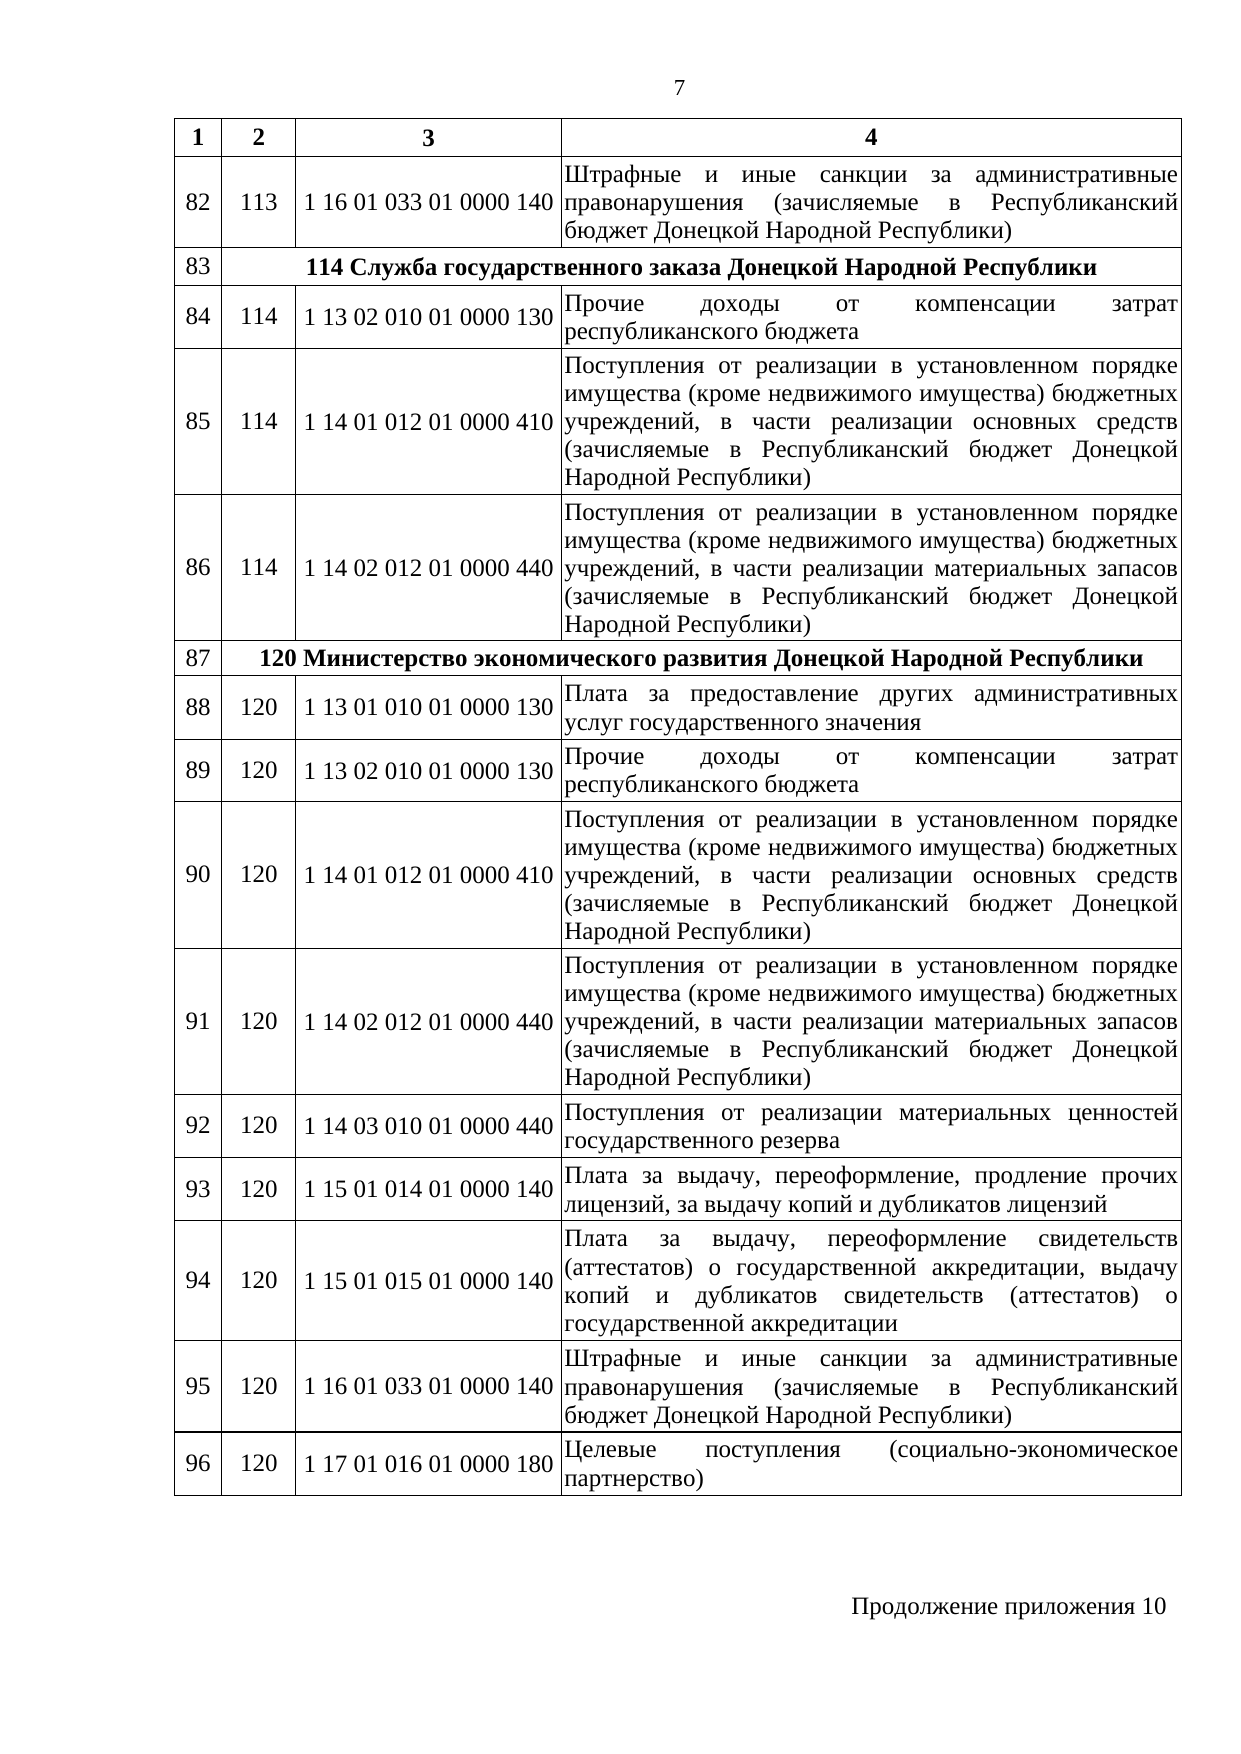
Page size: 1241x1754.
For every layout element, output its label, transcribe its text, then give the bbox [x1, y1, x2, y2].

table_cell 120 [222, 740, 295, 801]
table_cell 92 [175, 1095, 221, 1157]
table_header 1 [175, 119, 221, 156]
table_cell 1 13 02 010 01 0000 130 [296, 286, 561, 348]
table_cell 120 [222, 1221, 295, 1340]
text Продолжение приложения 10 [177, 1591, 1167, 1620]
table_cell Плата за выдачу, переоформление свидетельств (аттестатов) о государственной аккредитации, выдачу копий и дубликатов свидетельств (аттестатов) о государственной аккредитации [562, 1221, 1181, 1340]
table_cell 114 [222, 286, 295, 348]
table_cell Плата за предоставление других административных услуг государственного значения [562, 676, 1181, 738]
table_cell 84 [175, 286, 221, 348]
table_cell 120 [222, 676, 295, 738]
table_cell 1 14 01 012 01 0000 410 [296, 349, 561, 494]
table_cell 120 [222, 802, 295, 947]
table_cell 93 [175, 1158, 221, 1220]
table_cell 1 13 02 010 01 0000 130 [296, 740, 561, 801]
table_header 2 [222, 119, 295, 156]
table_cell 89 [175, 740, 221, 801]
table_cell 86 [175, 495, 221, 640]
table_cell 120 [222, 949, 295, 1094]
table_cell 114 Служба государственного заказа Донецкой Народной Республики [222, 248, 1181, 285]
table_cell 1 13 01 010 01 0000 130 [296, 676, 561, 738]
table_cell Прочие доходы от компенсации затрат республиканского бюджета [562, 286, 1181, 348]
table_cell 114 [222, 349, 295, 494]
table_cell 120 Министерство экономического развития Донецкой Народной Республики [222, 641, 1181, 675]
table_cell 90 [175, 802, 221, 947]
table_cell 114 [222, 495, 295, 640]
table_cell 120 [222, 1341, 295, 1431]
table_cell 120 [222, 1095, 295, 1157]
table_cell 88 [175, 676, 221, 738]
table_cell 1 14 02 012 01 0000 440 [296, 495, 561, 640]
table_cell 1 14 02 012 01 0000 440 [296, 949, 561, 1094]
table_cell 1 14 03 010 01 0000 440 [296, 1095, 561, 1157]
table_cell 91 [175, 949, 221, 1094]
table_cell 1 16 01 033 01 0000 140 [296, 157, 561, 247]
table_cell 120 [222, 1158, 295, 1220]
table_cell 120 [222, 1433, 295, 1495]
table_cell 113 [222, 157, 295, 247]
table_cell Целевые поступления (социально-экономическое партнерство) [562, 1433, 1181, 1495]
table_cell 95 [175, 1341, 221, 1431]
table_cell 1 15 01 015 01 0000 140 [296, 1221, 561, 1340]
table_cell Прочие доходы от компенсации затрат республиканского бюджета [562, 740, 1181, 801]
table_cell 1 15 01 014 01 0000 140 [296, 1158, 561, 1220]
table_cell Поступления от реализации материальных ценностей государственного резерва [562, 1095, 1181, 1157]
table_cell 1 14 01 012 01 0000 410 [296, 802, 561, 947]
table_cell 1 16 01 033 01 0000 140 [296, 1341, 561, 1431]
table_cell Плата за выдачу, переоформление, продление прочих лицензий, за выдачу копий и дубликатов лицензий [562, 1158, 1181, 1220]
table_cell 82 [175, 157, 221, 247]
table_header 4 [562, 119, 1181, 156]
table_cell 83 [175, 248, 221, 285]
table_cell 94 [175, 1221, 221, 1340]
table_cell 1 17 01 016 01 0000 180 [296, 1433, 561, 1495]
table_cell 85 [175, 349, 221, 494]
table_cell Штрафные и иные санкции за административные правонарушения (зачисляемые в Республиканский бюджет Донецкой Народной Республики) [562, 1341, 1181, 1431]
table_cell 96 [175, 1433, 221, 1495]
table_cell Штрафные и иные санкции за административные правонарушения (зачисляемые в Республиканский бюджет Донецкой Народной Республики) [562, 157, 1181, 247]
table_header 3 [296, 119, 561, 156]
table_cell 87 [175, 641, 221, 675]
